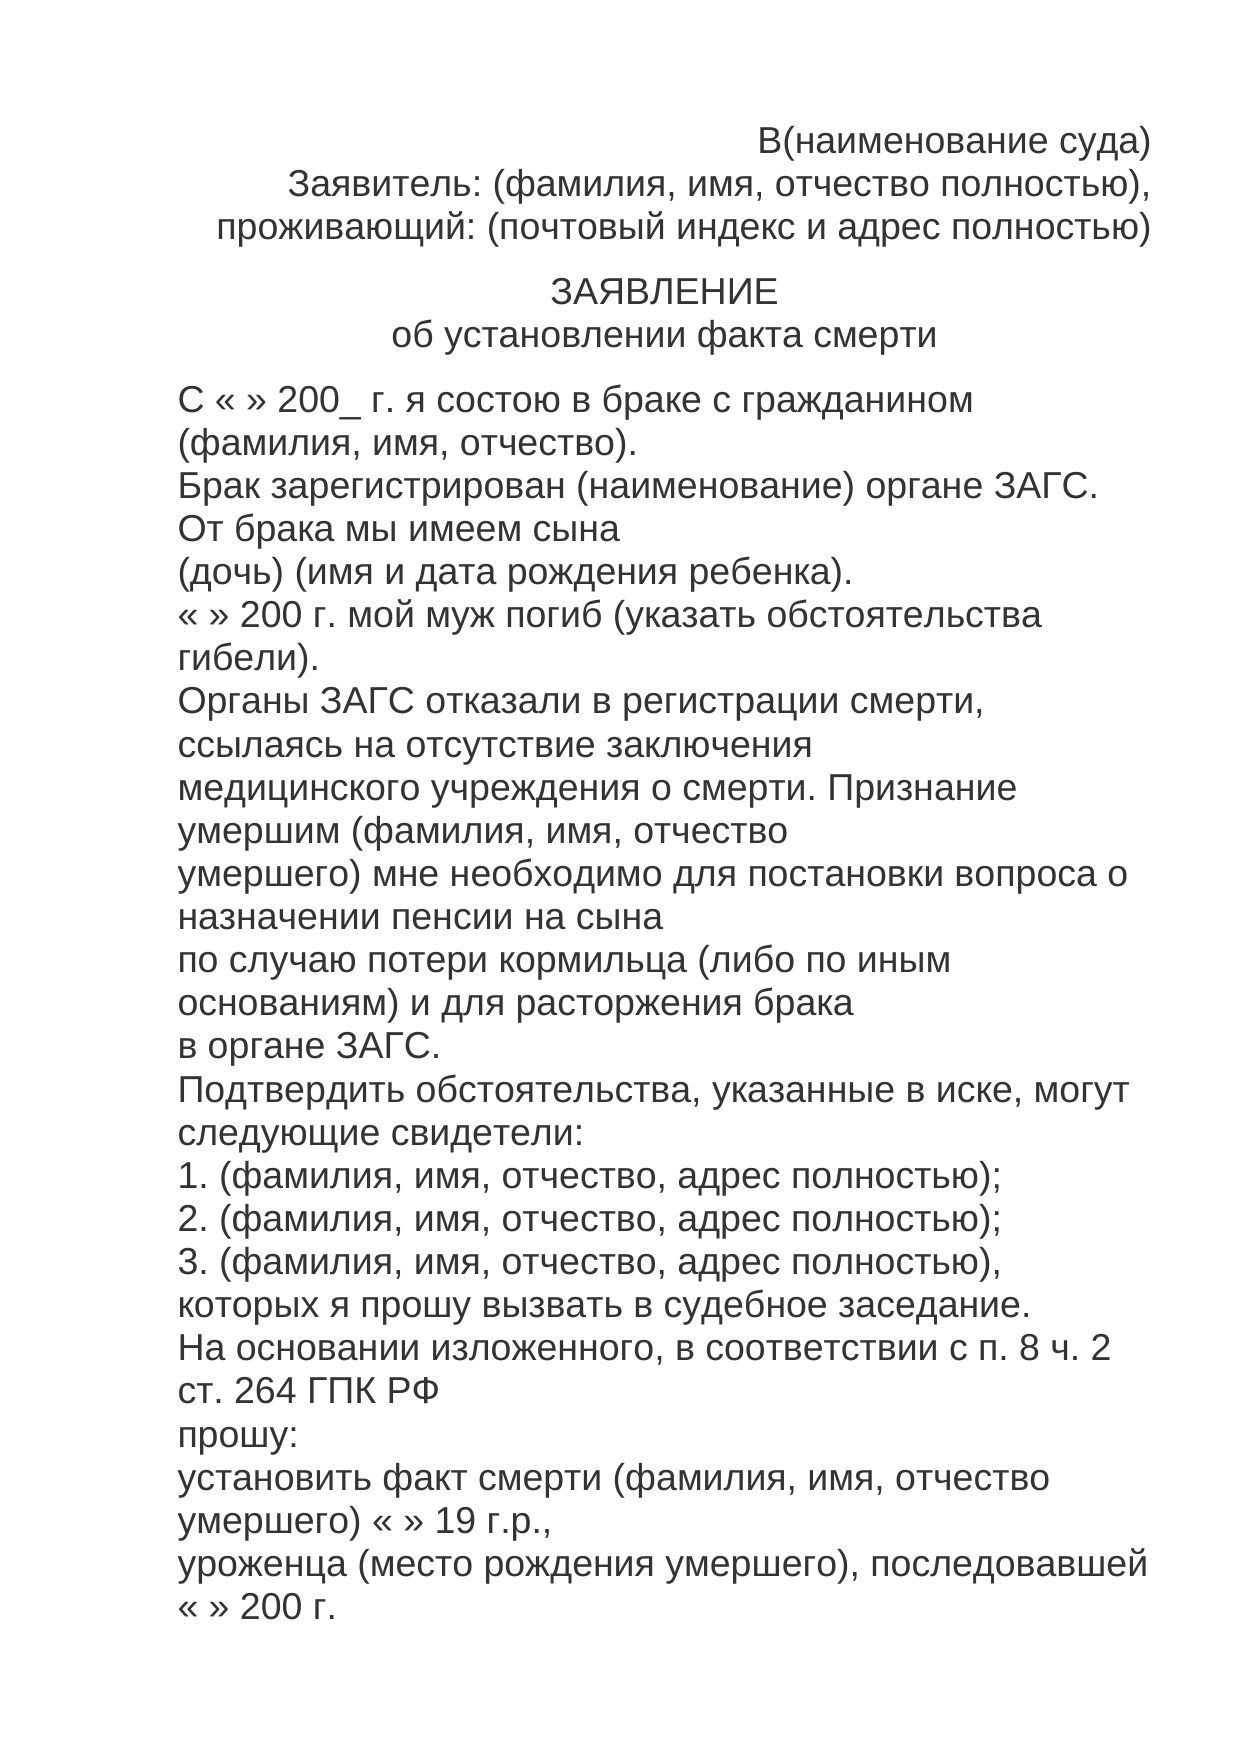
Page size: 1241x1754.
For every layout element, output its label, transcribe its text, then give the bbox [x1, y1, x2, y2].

text С « » 200_ г. я состою в браке с гражданином (фамилия, имя, отчество). Брак зарегистрирован (наименование) органе ЗАГС. От брака мы имеем сына (дочь) (имя и дата рождения ребенка). « » 200 г. мой муж погиб (указать обстоятельства гибели). Органы ЗАГС отказали в регистрации смерти, ссылаясь на отсутствие заключения медицинского учреждения о смерти. Признание умершим (фамилия, имя, отчество умершего) мне необходимо для постановки вопроса о назначении пенсии на сына по случаю потери кормильца (либо по иным основаниям) и для расторжения брака в органе ЗАГС. Подтвердить обстоятельства, указанные в иске, могут следующие свидетели: 1. (фамилия, имя, отчество, адрес полностью); 2. (фамилия, имя, отчество, адрес полностью); [177, 355, 1152, 1239]
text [177, 1239, 1152, 1627]
text ЗАЯВЛЕНИЕ об установлении факта смерти [177, 247, 1152, 355]
text В(наименование суда) Заявитель: (фамилия, имя, отчество полностью), проживающий: (почтовый индекс и адрес полностью) [177, 118, 1152, 247]
